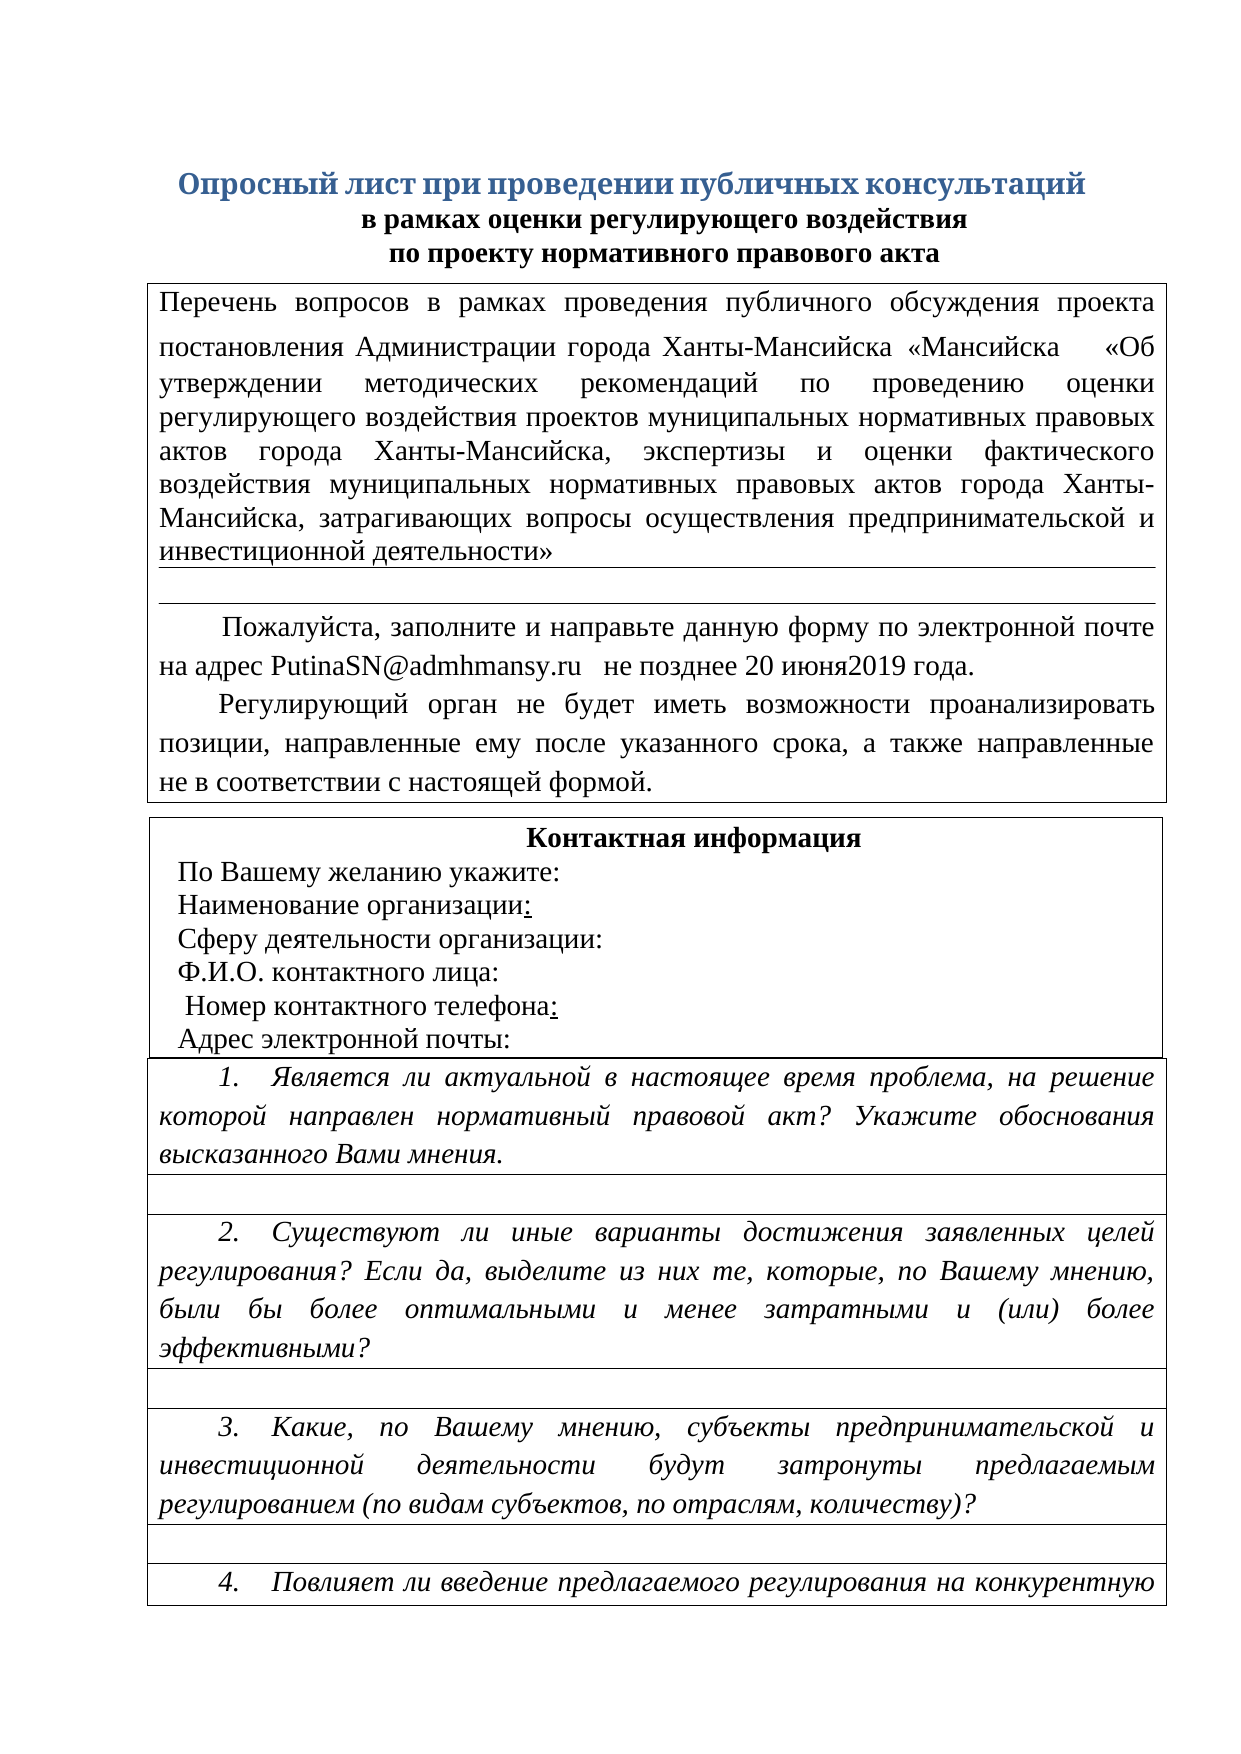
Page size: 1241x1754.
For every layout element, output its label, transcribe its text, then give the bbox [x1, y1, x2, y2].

subtitle Опросный лист при проведении публичных консультаций [177, 168, 1152, 202]
table_cell [148, 1175, 1166, 1213]
text в рамках оценки регулирующего воздействия [177, 202, 1152, 235]
text Сферу деятельности организации: [177, 921, 1152, 954]
table_header Является ли актуальной в настоящее время проблема, на решение которой направлен нормативный правовой акт? Укажите обоснования высказанного Вами мнения. [148, 1059, 1166, 1174]
text Наименование организации: [177, 887, 1152, 921]
text По Вашему желанию укажите: [177, 854, 1152, 887]
text Ф.И.О. контактного лица: [177, 954, 1152, 988]
text Адрес электронной почты: [150, 1018, 1162, 1057]
table_cell [148, 1525, 1166, 1563]
text Номер контактного телефона: [177, 988, 1152, 1018]
table_cell Какие, по Вашему мнению, субъекты предпринимательской и инвестиционной деятельности будут затронуты предлагаемым регулированием (по видам субъектов, по отраслям, количеству)? [148, 1409, 1166, 1523]
table_header Перечень вопросов в рамках проведения публичного обсуждения проекта постановления Администрации города Ханты-Мансийска «Мансийска «Об утверждении методических рекомендаций по проведению оценки регулирующего воздействия проектов муниципальных нормативных правовых актов города Ханты-Мансийска, экспертизы и оценки фактического воздействия муниципальных нормативных правовых актов города Ханты-Мансийска, затрагивающих вопросы осуществления предпринимательской и инвестиционной деятельности» Пожалуйста, заполните и направьте данную форму по электронной почте на адрес PutinaSN@admhmansy.ru не позднее 20 июня2019 года. Регулирующий орган не будет иметь возможности проанализировать позиции, направленные ему после указанного срока, а также направленные не в соответствии с настоящей формой. [148, 284, 1166, 802]
text Контактная информация [150, 818, 1162, 854]
text по проекту нормативного правового акта [177, 235, 1152, 269]
table_cell [148, 1369, 1166, 1408]
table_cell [148, 1564, 1166, 1604]
table_cell Существуют ли иные варианты достижения заявленных целей регулирования? Если да, выделите из них те, которые, по Вашему мнению, были бы более оптимальными и менее затратными и (или) более эффективными? [148, 1215, 1166, 1368]
